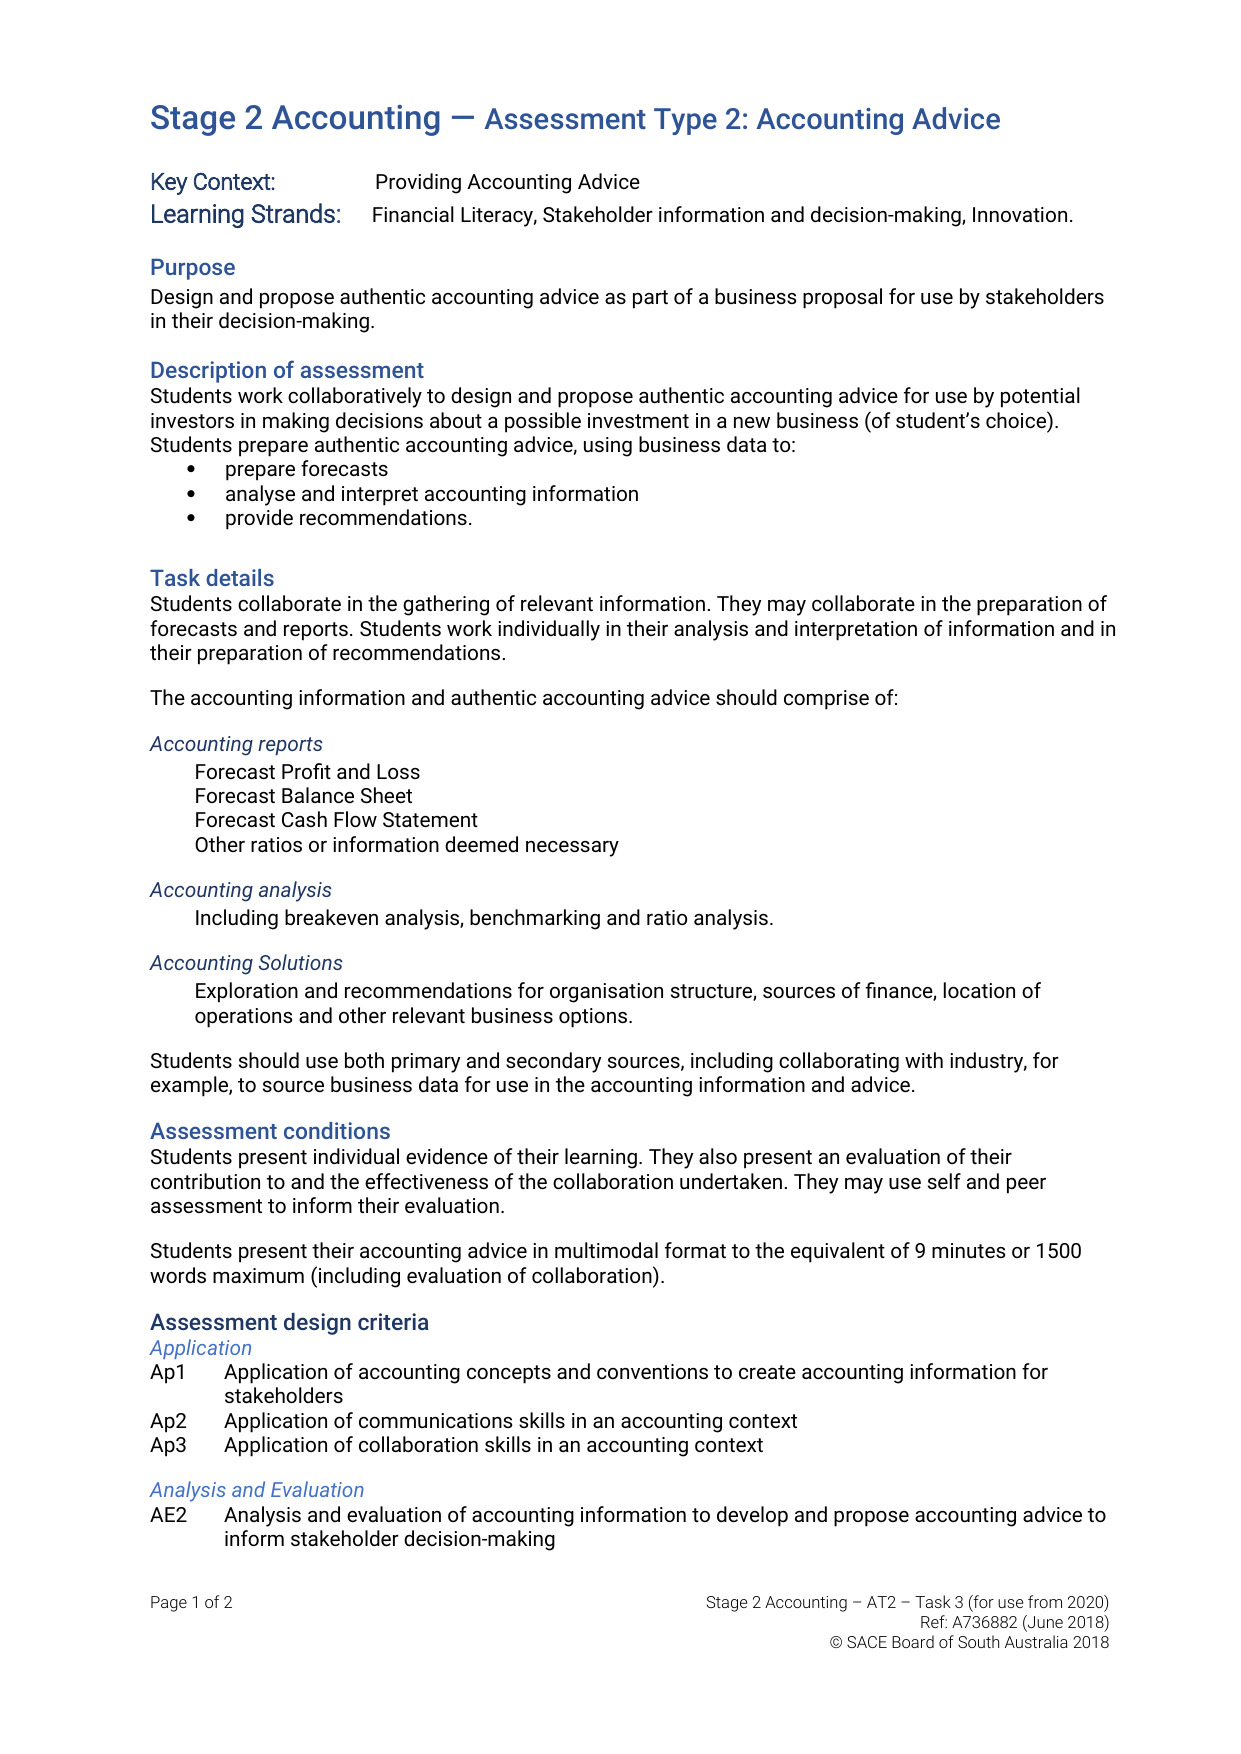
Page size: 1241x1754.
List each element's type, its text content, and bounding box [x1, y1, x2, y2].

text Exploration and recommendations for organisation structure, sources of finance, location of operations and other relevant business options. [194, 979, 1123, 1028]
subtitle Application [150, 1336, 1123, 1360]
subtitle Design and propose authentic accounting advice as part of a business proposal for use by stakeholders in their decision-making. [150, 285, 1123, 334]
subtitle Accounting Solutions [150, 951, 1123, 976]
subtitle Assessment conditions [150, 1118, 1123, 1145]
text Students work collaboratively to design and propose authentic accounting advice for use by potential investors in making decisions about a possible investment in a new business (of student’s choice). Students prepare authentic accounting advice, using business data to: [150, 384, 1123, 457]
text Forecast Balance Sheet [150, 784, 1123, 808]
text Ap2 Application of communications skills in an accounting context [150, 1409, 1123, 1433]
subtitle Accounting reports [150, 732, 1123, 756]
text Including breakeven analysis, benchmarking and ratio analysis. [194, 906, 1123, 930]
subtitle Analysis and Evaluation [150, 1478, 1123, 1503]
subtitle Accounting analysis [150, 878, 1123, 902]
list analyse and interpret accounting information [187, 482, 1123, 506]
text Forecast Profit and Loss [150, 760, 1123, 784]
subtitle Learning Strands: Financial Literacy, Stakeholder information and decision-making, Innovation. [150, 199, 1123, 228]
text The accounting information and authentic accounting advice should comprise of: [150, 686, 1123, 711]
subtitle Purpose [150, 254, 1123, 281]
text Other ratios or information deemed necessary [150, 833, 1123, 857]
subtitle Stage 2 Accounting — Assessment Type 2: Accounting Advice [150, 99, 1123, 138]
text Ap1 Application of accounting concepts and conventions to create accounting information for stakeholders [150, 1360, 1123, 1409]
list prepare forecasts [187, 457, 1123, 482]
subtitle Assessment design criteria [150, 1309, 1123, 1336]
text Students should use both primary and secondary sources, including collaborating with industry, for example, to source business data for use in the accounting information and advice. [150, 1049, 1123, 1098]
text Students present individual evidence of their learning. They also present an evaluation of their contribution to and the effectiveness of the collaboration undertaken. They may use self and peer assessment to inform their evaluation. [150, 1145, 1123, 1218]
subtitle Key Context: Providing Accounting Advice [150, 168, 1123, 195]
text Ap3 Application of collaboration skills in an accounting context [150, 1433, 1123, 1458]
subtitle Task details [150, 566, 1123, 592]
list provide recommendations. [187, 506, 1123, 531]
text Students collaborate in the gathering of relevant information. They may collaborate in the preparation of forecasts and reports. Students work individually in their analysis and interpretation of information and in their preparation of recommendations. [150, 592, 1123, 666]
text Students present their accounting advice in multimodal format to the equivalent of 9 minutes or 1500 words maximum (including evaluation of collaboration). [150, 1239, 1123, 1288]
text AE2 Analysis and evaluation of accounting information to develop and propose accounting advice to inform stakeholder decision-making [150, 1503, 1123, 1552]
text Forecast Cash Flow Statement [150, 808, 1123, 833]
subtitle Description of assessment [150, 357, 1123, 384]
